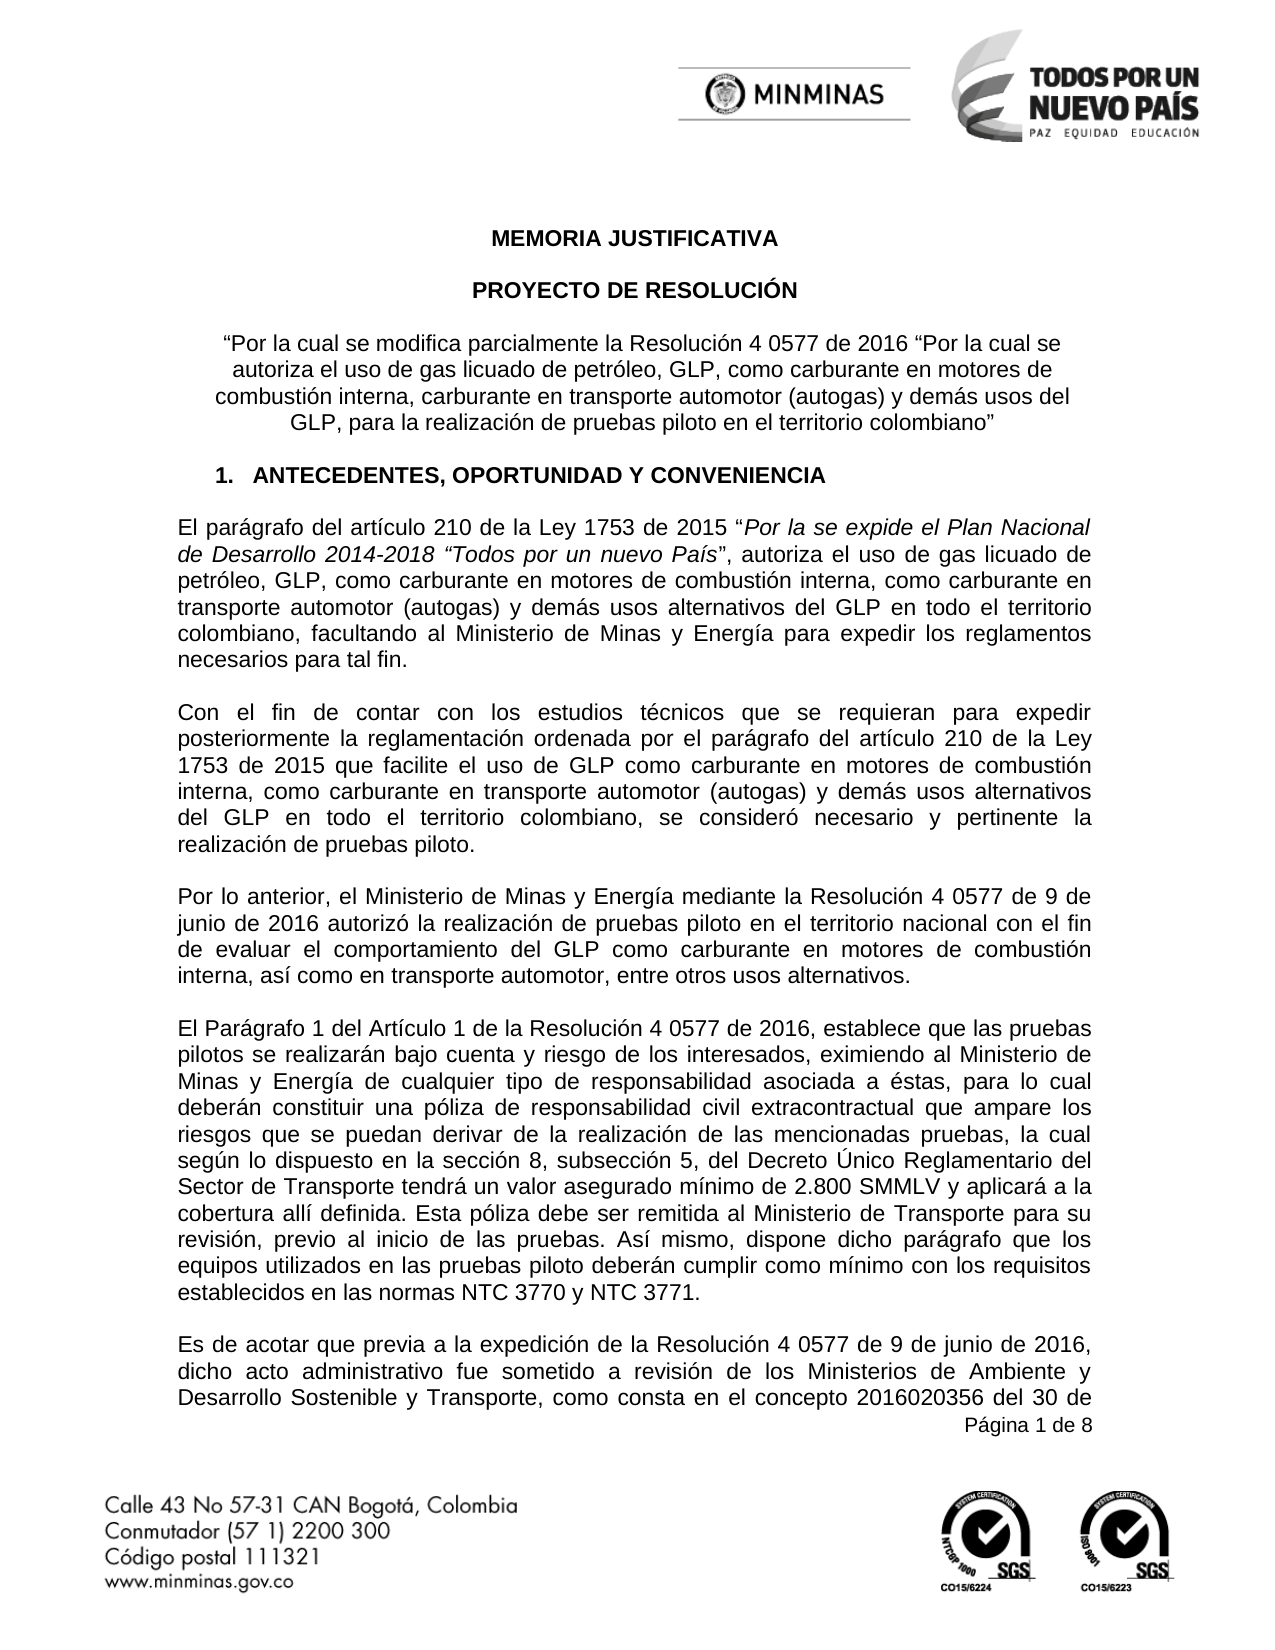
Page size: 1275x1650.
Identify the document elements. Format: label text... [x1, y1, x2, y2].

text Por lo anterior, el Ministerio de Minas y Energía mediante la Resolución 4 0577 de 9 de junio de 2016 autorizó la realización de pruebas piloto en el territorio nacional con el fin de evaluar el comportamiento del GLP como carburante en motores de combustión interna, así como en transporte automotor, entre otros usos alternativos. [177, 883, 1092, 989]
picture [2, 1491, 1275, 1650]
text MEMORIA JUSTIFICATIVA [177, 224, 1092, 251]
text PROYECTO DE RESOLUCIÓN [177, 277, 1092, 303]
text El Parágrafo 1 del Artículo 1 de la Resolución 4 0577 de 2016, establece que las pruebas pilotos se realizarán bajo cuenta y riesgo de los interesados, eximiendo al Ministerio de Minas y Energía de cualquier tipo de responsabilidad asociada a éstas, para lo cual deberán constituir una póliza de responsabilidad civil extracontractual que ampare los riesgos que se puedan derivar de la realización de las mencionadas pruebas, la cual según lo dispuesto en la sección 8, subsección 5, del Decreto Único Reglamentario del Sector de Transporte tendrá un valor asegurado mínimo de 2.800 SMMLV y aplicará a la cobertura allí definida. Esta póliza debe ser remitida al Ministerio de Transporte para su revisión, previo al inicio de las pruebas. Así mismo, dispone dicho parágrafo que los equipos utilizados en las pruebas piloto deberán cumplir como mínimo con los requisitos establecidos en las normas NTC 3770 y NTC 3771. [177, 1015, 1092, 1305]
picture [675, 29, 1202, 142]
text Con el fin de contar con los estudios técnicos que se requieran para expedir posteriormente la reglamentación ordenada por el parágrafo del artículo 210 de la Ley 1753 de 2015 que facilite el uso de GLP como carburante en motores de combustión interna, como carburante en transporte automotor (autogas) y demás usos alternativos del GLP en todo el territorio colombiano, se consideró necesario y pertinente la realización de pruebas piloto. [177, 699, 1092, 857]
list “Por la cual se modifica parcialmente la Resolución 4 0577 de 2016 “Por la cual se autoriza el uso de gas licuado de petróleo, GLP, como carburante en motores de combustión interna, carburante en transporte automotor (autogas) y demás usos del GLP, para la realización de pruebas piloto en el territorio colombiano” [192, 330, 1092, 435]
text El parágrafo del artículo 210 de la Ley 1753 de 2015 “Por la se expide el Plan Nacional de Desarrollo 2014-2018 “Todos por un nuevo País”, autoriza el uso de gas licuado de petróleo, GLP, como carburante en motores de combustión interna, como carburante en transporte automotor (autogas) y demás usos alternativos del GLP en todo el territorio colombiano, facultando al Ministerio de Minas y Energía para expedir los reglamentos necesarios para tal fin. [177, 514, 1092, 672]
list ANTECEDENTES, OPORTUNIDAD Y CONVENIENCIA [215, 462, 1092, 488]
